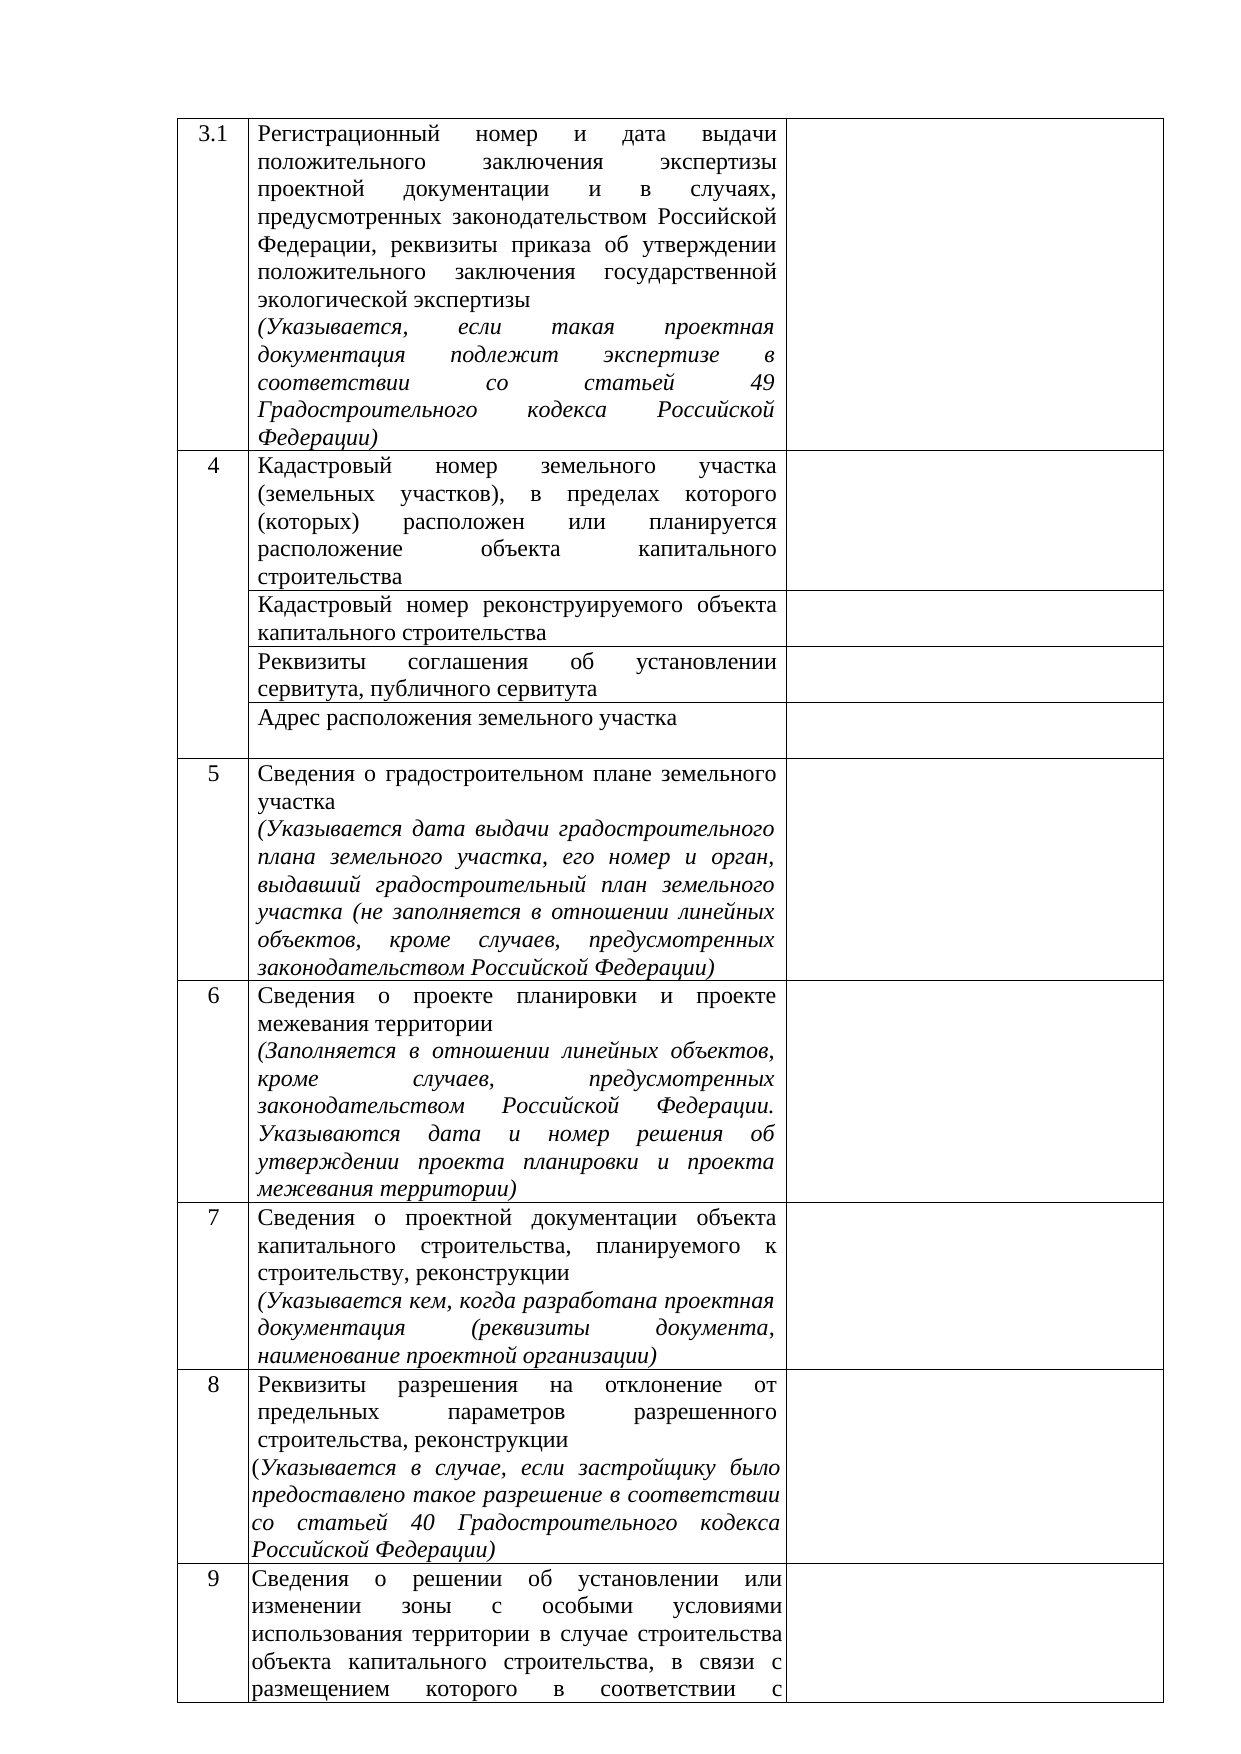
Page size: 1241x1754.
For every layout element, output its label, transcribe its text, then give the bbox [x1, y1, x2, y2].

table_cell Сведения о градостроительном плане земельного участка (Указывается дата выдачи градостроительного плана земельного участка, его номер и орган, выдавший градостроительный план земельного участка (не заполняется в отношении линейных объектов, кроме случаев, предусмотренных законодательством Российской Федерации) [249, 759, 786, 980]
table_cell Кадастровый номер реконструируемого объекта капитального строительства [249, 591, 786, 646]
table_cell Реквизиты разрешения на отклонение от предельных параметров разрешенного строительства, реконструкции (Указывается в случае, если застройщику было предоставлено такое разрешение в соответствии со статьей 40 Градостроительного кодекса Российской Федерации) [249, 1370, 786, 1563]
table_cell 7 [178, 1203, 248, 1369]
table_cell [787, 981, 1163, 1202]
table_cell 5 [178, 759, 248, 980]
table_cell [787, 119, 1163, 450]
table_cell [787, 591, 1163, 646]
table_cell [787, 1370, 1163, 1563]
table_cell [787, 759, 1163, 980]
table_cell Сведения о проектной документации объекта капитального строительства, планируемого к строительству, реконструкции (Указывается кем, когда разработана проектная документация (реквизиты документа, наименование проектной организации) [249, 1203, 786, 1369]
table_cell Реквизиты соглашения об установлении сервитута, публичного сервитута [249, 647, 786, 702]
table_cell [787, 1564, 1163, 1702]
table_cell 8 [178, 1370, 248, 1563]
table_cell [787, 451, 1163, 589]
table_cell 9 [178, 1564, 248, 1702]
table_cell Сведения о проекте планировки и проекте межевания территории (Заполняется в отношении линейных объектов, кроме случаев, предусмотренных законодательством Российской Федерации. Указываются дата и номер решения об утверждении проекта планировки и проекта межевания территории) [249, 981, 786, 1202]
table_cell [787, 1203, 1163, 1369]
table_cell [787, 647, 1163, 702]
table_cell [249, 1564, 786, 1702]
table_cell [787, 703, 1163, 758]
table_cell 3.1 [178, 119, 248, 450]
table_cell 4 [178, 451, 248, 758]
table_cell Адрес расположения земельного участка [249, 703, 786, 758]
table_cell Кадастровый номер земельного участка (земельных участков), в пределах которого (которых) расположен или планируется расположение объекта капитального строительства [249, 451, 786, 589]
table_cell 6 [178, 981, 248, 1202]
table_cell Регистрационный номер и дата выдачи положительного заключения экспертизы проектной документации и в случаях, предусмотренных законодательством Российской Федерации, реквизиты приказа об утверждении положительного заключения государственной экологической экспертизы (Указывается, если такая проектная документация подлежит экспертизе в соответствии со статьей 49 Градостроительного кодекса Российской Федерации) [249, 119, 786, 450]
